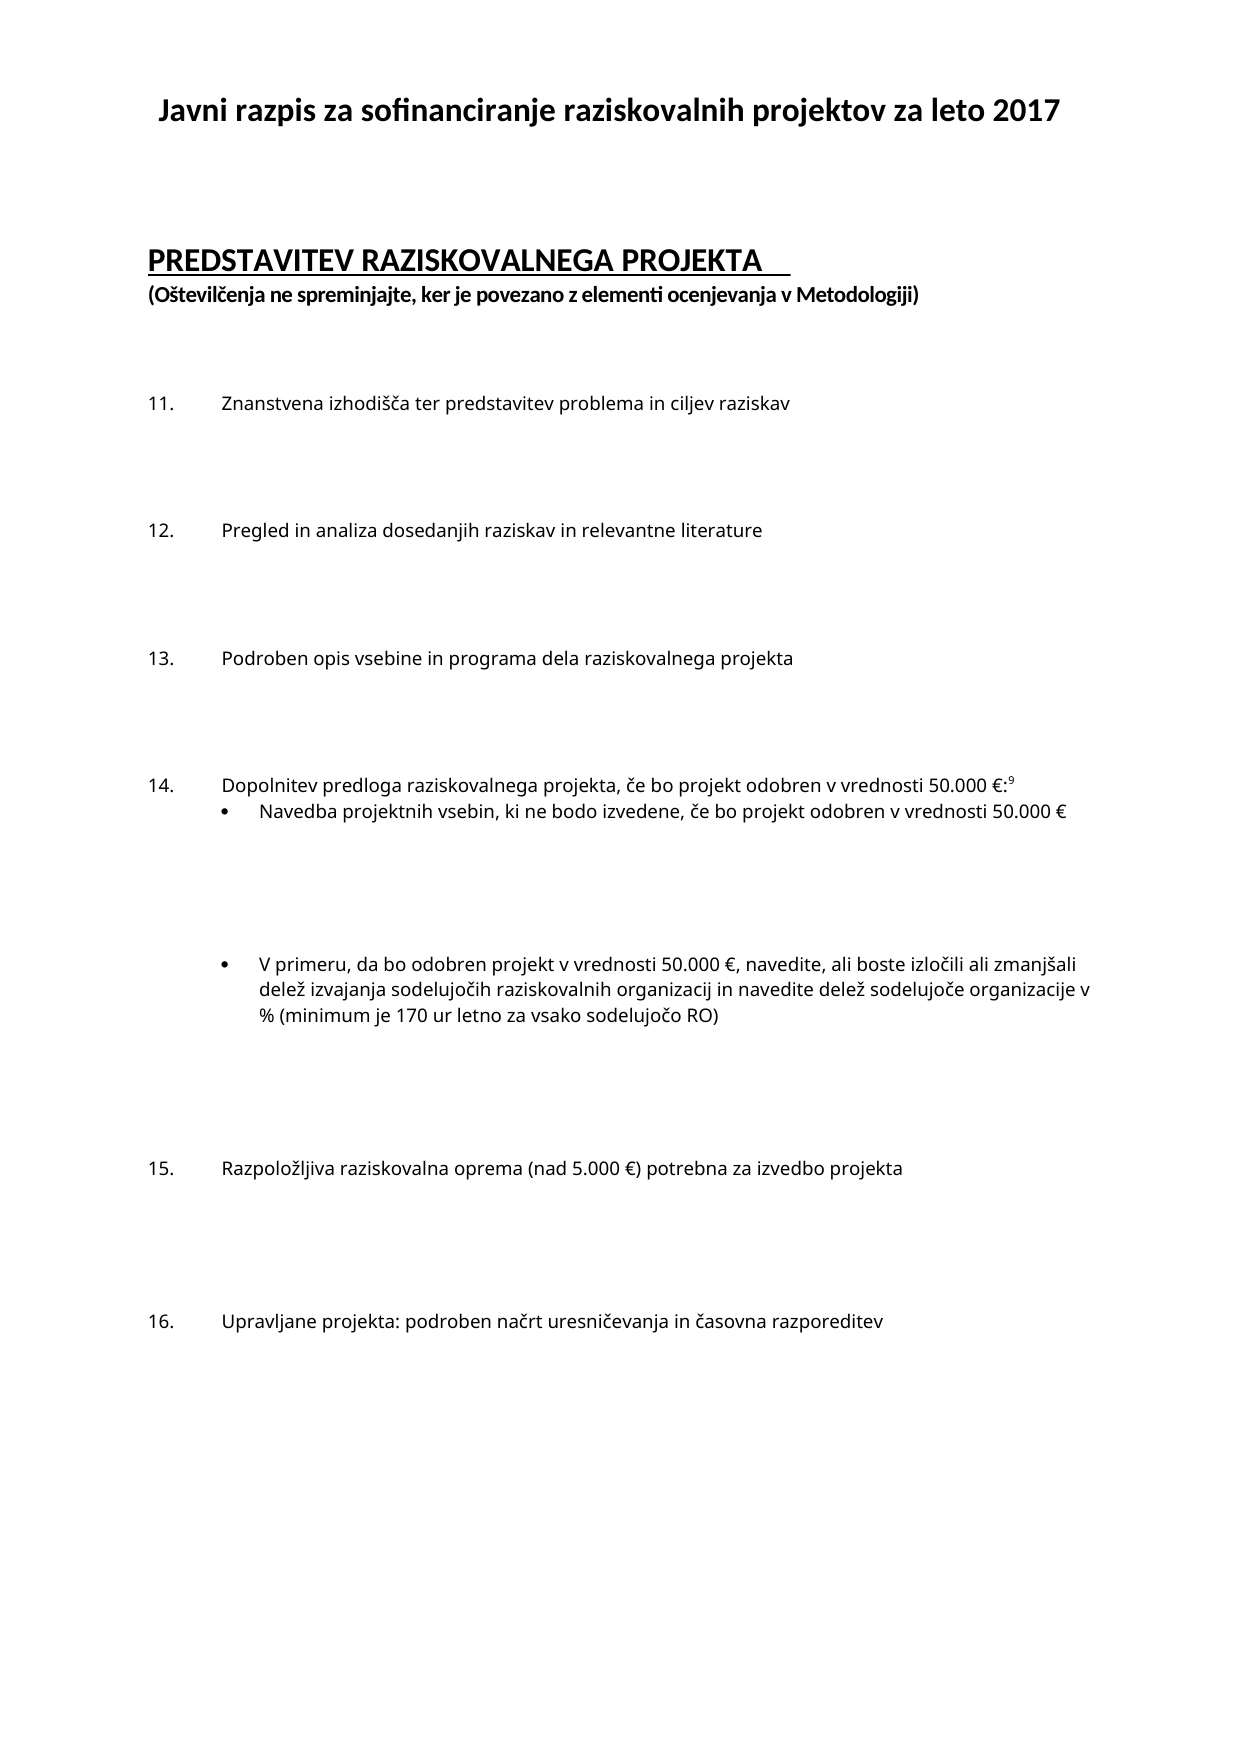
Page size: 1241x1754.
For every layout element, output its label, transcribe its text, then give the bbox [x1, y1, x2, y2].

text PREDSTAVITEV RAZISKOVALNEGA PROJEKTA [148, 239, 1093, 280]
text 16. Upravljane projekta: podroben načrt uresničevanja in časovna razporeditev [148, 1308, 1093, 1334]
text (Oštevilčenja ne spreminjajte, ker je povezano z elementi ocenjevanja v Metodologiji) [148, 280, 1093, 308]
list V primeru, da bo odobren projekt v vrednosti 50.000 €, navedite, ali boste izločili ali zmanjšali delež izvajanja sodelujočih raziskovalnih organizacij in navedite delež sodelujoče organizacije v % (minimum je 170 ur letno za vsako sodelujočo RO) [221, 951, 1093, 1028]
text 14. Dopolnitev predloga raziskovalnega projekta, če bo projekt odobren v vrednosti 50.000 €:9 [148, 773, 1093, 798]
text 13. Podroben opis vsebine in programa dela raziskovalnega projekta [148, 645, 1093, 671]
text 15. Razpoložljiva raziskovalna oprema (nad 5.000 €) potrebna za izvedbo projekta [148, 1155, 1093, 1181]
text 11. Znanstvena izhodišča ter predstavitev problema in ciljev raziskav [148, 390, 1093, 415]
list Navedba projektnih vsebin, ki ne bodo izvedene, če bo projekt odobren v vrednosti 50.000 € [221, 798, 1093, 824]
text 12. Pregled in analiza dosedanjih raziskav in relevantne literature [148, 517, 1093, 543]
